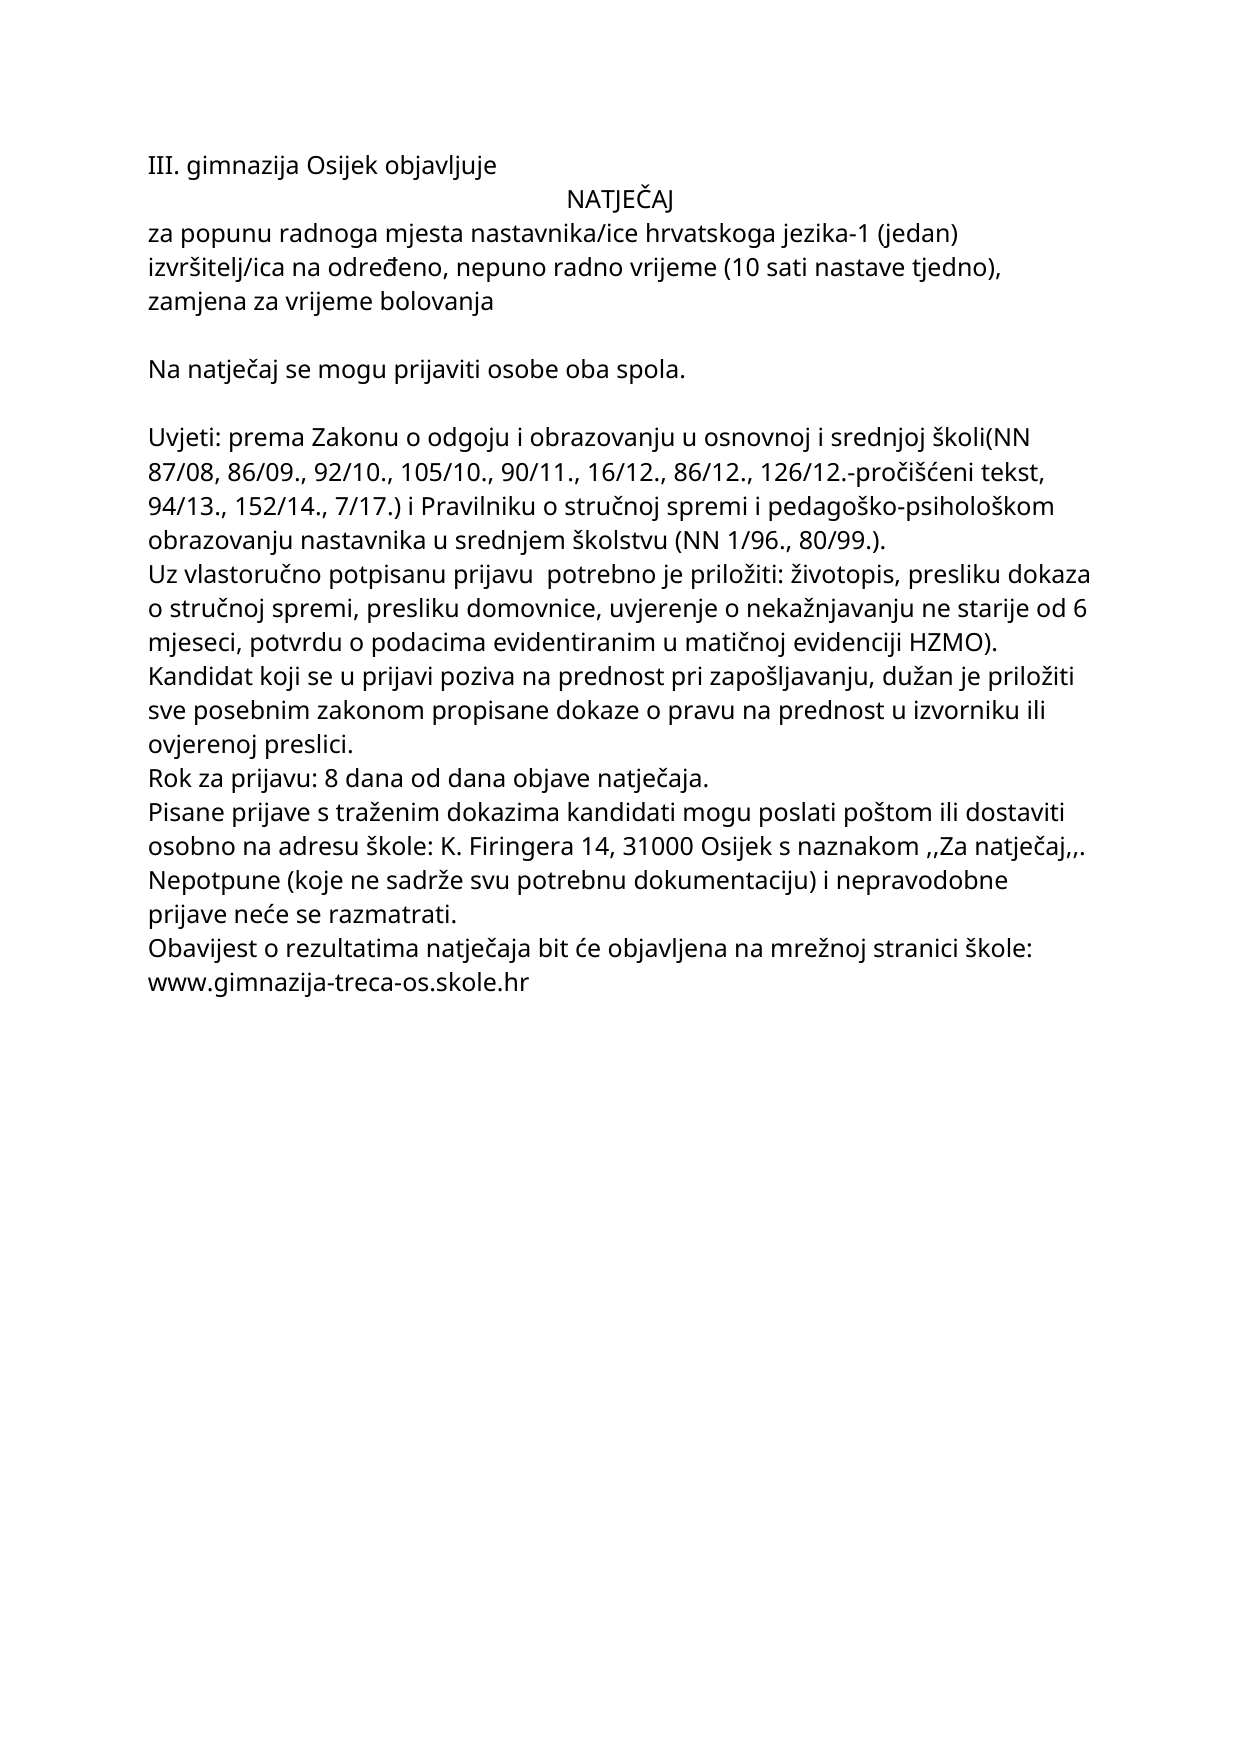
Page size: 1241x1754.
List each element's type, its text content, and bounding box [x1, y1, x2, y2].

text za popunu radnoga mjesta nastavnika/ice hrvatskoga jezika-1 (jedan) izvršitelj/ica na određeno, nepuno radno vrijeme (10 sati nastave tjedno), zamjena za vrijeme bolovanja [148, 216, 1093, 318]
text Kandidat koji se u prijavi poziva na prednost pri zapošljavanju, dužan je priložiti sve posebnim zakonom propisane dokaze o pravu na prednost u izvorniku ili ovjerenoj preslici. [148, 658, 1093, 761]
text Na natječaj se mogu prijaviti osobe oba spola. [148, 352, 1093, 386]
text NATJEČAJ [148, 182, 1093, 216]
text Uvjeti: prema Zakonu o odgoju i obrazovanju u osnovnoj i srednjoj školi(NN 87/08, 86/09., 92/10., 105/10., 90/11., 16/12., 86/12., 126/12.-pročišćeni tekst, 94/13., 152/14., 7/17.) i Pravilniku o stručnoj spremi i pedagoško-psihološkom obrazovanju nastavnika u srednjem školstvu (NN 1/96., 80/99.). [148, 420, 1093, 556]
text Nepotpune (koje ne sadrže svu potrebnu dokumentaciju) i nepravodobne prijave neće se razmatrati. [148, 863, 1093, 931]
text Uz vlastoručno potpisanu prijavu potrebno je priložiti: životopis, presliku dokaza o stručnoj spremi, presliku domovnice, uvjerenje o nekažnjavanju ne starije od 6 mjeseci, potvrdu o podacima evidentiranim u matičnoj evidenciji HZMO). [148, 556, 1093, 658]
text Obavijest o rezultatima natječaja bit će objavljena na mrežnoj stranici škole: www.gimnazija-treca-os.skole.hr [148, 931, 1093, 999]
text III. gimnazija Osijek objavljuje [148, 148, 1093, 182]
text Rok za prijavu: 8 dana od dana objave natječaja. [148, 761, 1093, 795]
text Pisane prijave s traženim dokazima kandidati mogu poslati poštom ili dostaviti osobno na adresu škole: K. Firingera 14, 31000 Osijek s naznakom ,,Za natječaj,,. [148, 795, 1093, 863]
